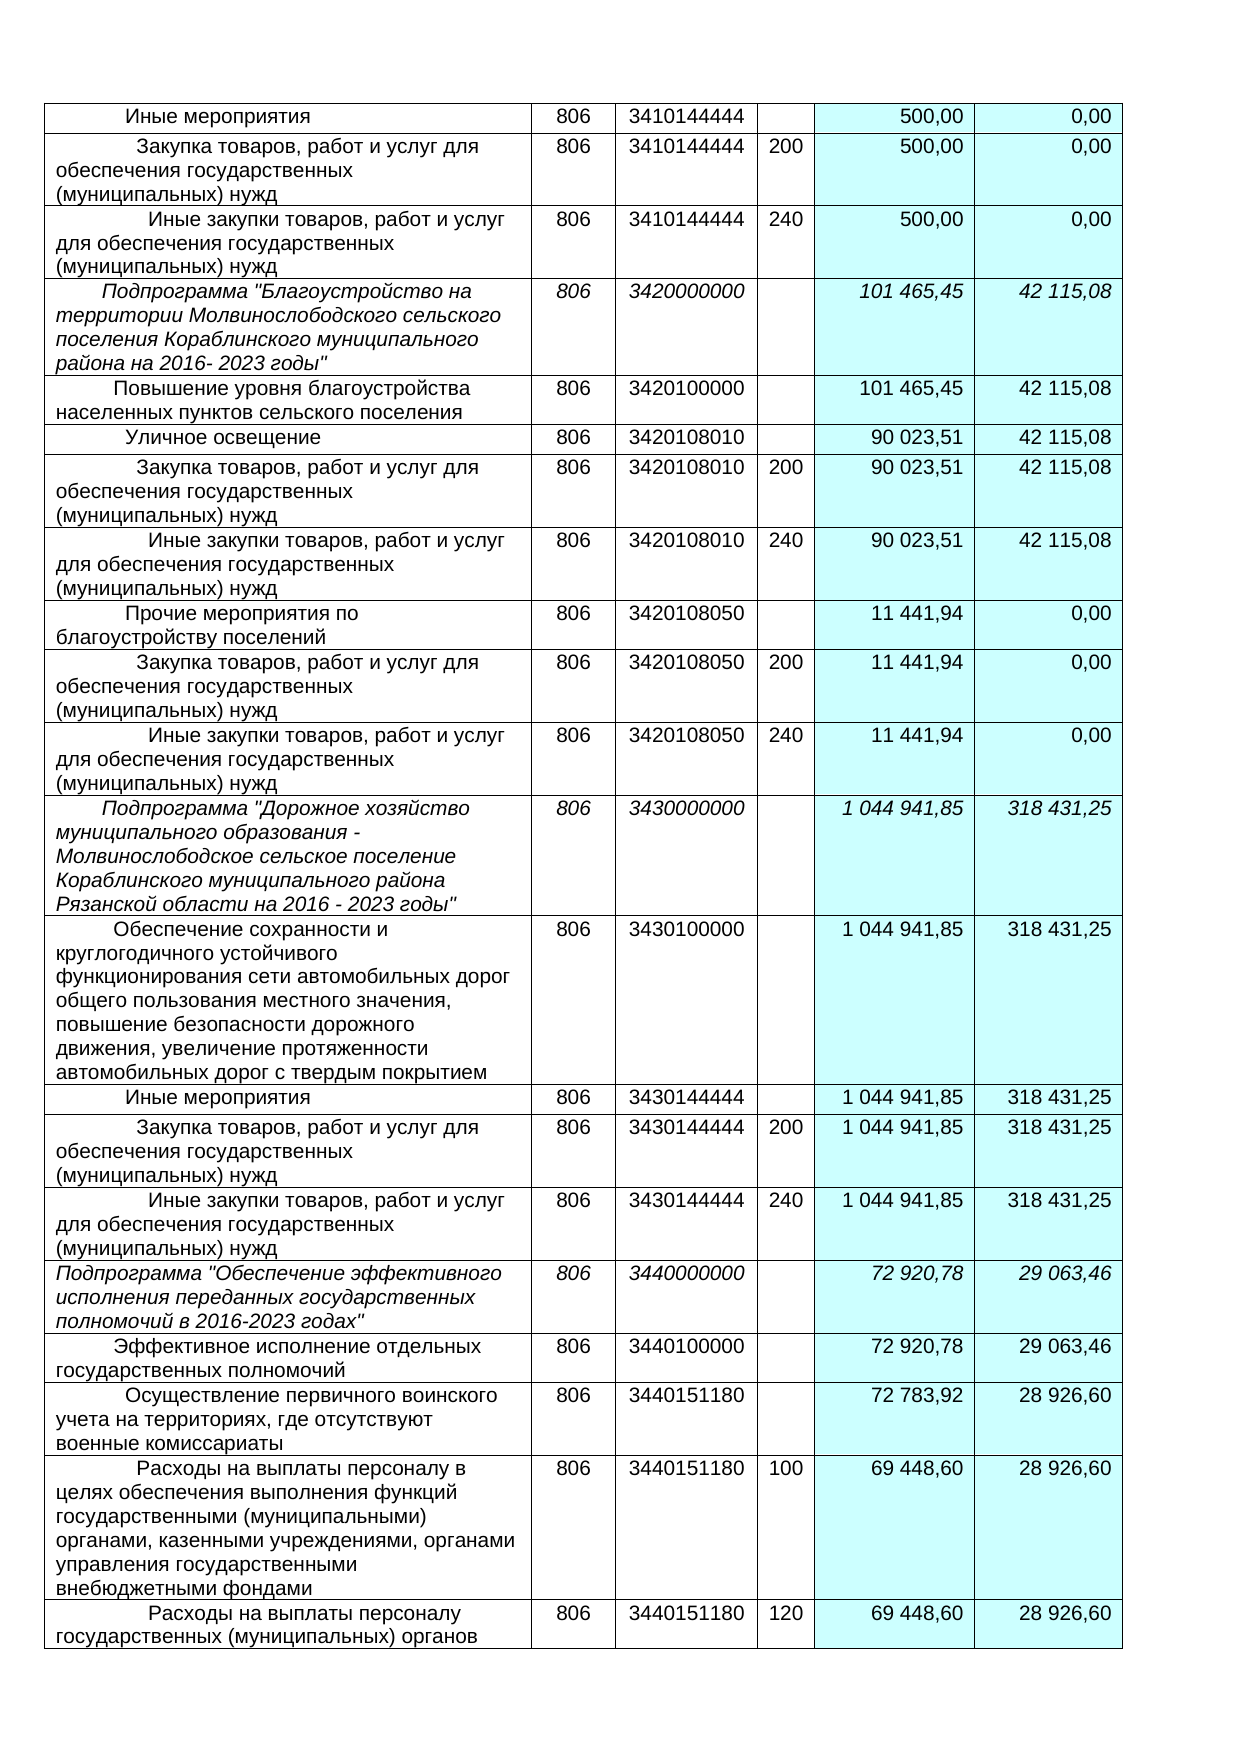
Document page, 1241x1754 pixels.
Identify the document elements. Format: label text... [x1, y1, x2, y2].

table_cell 806 [532, 916, 615, 1084]
table_cell 29 063,46 [975, 1261, 1122, 1333]
table_cell Иные мероприятия [45, 104, 531, 132]
table_cell 240 [758, 206, 814, 278]
table_cell Иные закупки товаров, работ и услуг для обеспечения государственных (муниципальных) нужд [45, 723, 531, 794]
table_cell 3420108050 [616, 723, 757, 794]
table_cell [758, 1334, 814, 1382]
table_cell [758, 916, 814, 1084]
table_cell 806 [532, 601, 615, 649]
table_cell 120 [758, 1600, 814, 1648]
table_cell [758, 601, 814, 649]
table_cell Подпрограмма "Благоустройство на территории Молвинослободского сельского поселения Кораблинского муниципального района на 2016- 2023 годы" [45, 279, 531, 375]
table_cell 0,00 [975, 650, 1122, 722]
table_cell [758, 1383, 814, 1454]
table_cell 240 [758, 723, 814, 794]
table_cell Закупка товаров, работ и услуг для обеспечения государственных (муниципальных) нужд [45, 134, 531, 205]
table_cell 3430144444 [616, 1085, 757, 1114]
table_cell 69 448,60 [815, 1456, 974, 1599]
table_cell [758, 796, 814, 915]
table_cell 72 920,78 [815, 1334, 974, 1382]
table_cell Подпрограмма "Дорожное хозяйство муниципального образования - Молвинослободское сельское поселение Кораблинского муниципального района Рязанской области на 2016 - 2023 годы" [45, 796, 531, 915]
table_cell 3410144444 [616, 104, 757, 132]
table_cell 29 063,46 [975, 1334, 1122, 1382]
table_cell 3420108050 [616, 601, 757, 649]
table_cell Закупка товаров, работ и услуг для обеспечения государственных (муниципальных) нужд [45, 1115, 531, 1187]
table_cell 200 [758, 455, 814, 527]
table_cell 806 [532, 134, 615, 205]
table_cell 3420108010 [616, 455, 757, 527]
table_cell 3440151180 [616, 1383, 757, 1454]
table_cell [758, 1261, 814, 1333]
table_cell 1 044 941,85 [815, 916, 974, 1084]
table_cell 3420100000 [616, 376, 757, 424]
table_cell 1 044 941,85 [815, 1085, 974, 1114]
table_cell 11 441,94 [815, 601, 974, 649]
table_cell Подпрограмма "Обеспечение эффективного исполнения переданных государственных полномочий в 2016-2023 годах" [45, 1261, 531, 1333]
table_cell Иные закупки товаров, работ и услуг для обеспечения государственных (муниципальных) нужд [45, 1188, 531, 1260]
table_cell Расходы на выплаты персоналу государственных (муниципальных) органов [45, 1600, 531, 1648]
table_cell 806 [532, 279, 615, 375]
table_cell 500,00 [815, 206, 974, 278]
table_cell Иные закупки товаров, работ и услуг для обеспечения государственных (муниципальных) нужд [45, 206, 531, 278]
table_cell 318 431,25 [975, 796, 1122, 915]
table_cell 0,00 [975, 134, 1122, 205]
table_cell Закупка товаров, работ и услуг для обеспечения государственных (муниципальных) нужд [45, 650, 531, 722]
table_cell 42 115,08 [975, 279, 1122, 375]
table_cell 11 441,94 [815, 650, 974, 722]
table_cell [758, 104, 814, 132]
table_cell 90 023,51 [815, 528, 974, 600]
table_cell Расходы на выплаты персоналу в целях обеспечения выполнения функций государственными (муниципальными) органами, казенными учреждениями, органами управления государственными внебюджетными фондами [45, 1456, 531, 1599]
table_cell [758, 1085, 814, 1114]
table_cell 101 465,45 [815, 376, 974, 424]
table_cell Эффективное исполнение отдельных государственных полномочий [45, 1334, 531, 1382]
table_cell 3440151180 [616, 1600, 757, 1648]
table_cell [758, 376, 814, 424]
table_cell 806 [532, 455, 615, 527]
table_cell 0,00 [975, 206, 1122, 278]
table_cell 200 [758, 650, 814, 722]
table_cell 11 441,94 [815, 723, 974, 794]
table_cell 3430000000 [616, 796, 757, 915]
table_cell 806 [532, 104, 615, 132]
table_cell 318 431,25 [975, 1085, 1122, 1114]
table_cell 3430100000 [616, 916, 757, 1084]
table_cell Уличное освещение [45, 425, 531, 454]
table_cell 42 115,08 [975, 528, 1122, 600]
table_cell 318 431,25 [975, 1188, 1122, 1260]
table_cell 1 044 941,85 [815, 1115, 974, 1187]
table_cell 806 [532, 1115, 615, 1187]
table_cell 806 [532, 796, 615, 915]
table_cell 3420000000 [616, 279, 757, 375]
table_cell 0,00 [975, 723, 1122, 794]
table_cell 500,00 [815, 104, 974, 132]
table_cell 200 [758, 134, 814, 205]
table_cell 28 926,60 [975, 1456, 1122, 1599]
table_cell 806 [532, 650, 615, 722]
table_cell 806 [532, 1600, 615, 1648]
table_cell 318 431,25 [975, 916, 1122, 1084]
table_cell 806 [532, 723, 615, 794]
table_cell 806 [532, 1261, 615, 1333]
table_cell Осуществление первичного воинского учета на территориях, где отсутствуют военные комиссариаты [45, 1383, 531, 1454]
table_cell 806 [532, 1085, 615, 1114]
table_cell 3420108010 [616, 528, 757, 600]
table_cell 3410144444 [616, 134, 757, 205]
table_cell 72 920,78 [815, 1261, 974, 1333]
table_cell Закупка товаров, работ и услуг для обеспечения государственных (муниципальных) нужд [45, 455, 531, 527]
table_cell 318 431,25 [975, 1115, 1122, 1187]
table_cell 3440100000 [616, 1334, 757, 1382]
table_cell 1 044 941,85 [815, 1188, 974, 1260]
table_cell 42 115,08 [975, 425, 1122, 454]
table_cell Прочие мероприятия по благоустройству поселений [45, 601, 531, 649]
table_cell 69 448,60 [815, 1600, 974, 1648]
table_cell 28 926,60 [975, 1600, 1122, 1648]
table_cell 3440000000 [616, 1261, 757, 1333]
table_cell [758, 279, 814, 375]
table_cell 806 [532, 425, 615, 454]
table_cell 3430144444 [616, 1115, 757, 1187]
table_cell Иные закупки товаров, работ и услуг для обеспечения государственных (муниципальных) нужд [45, 528, 531, 600]
table_cell 3430144444 [616, 1188, 757, 1260]
table_cell 240 [758, 1188, 814, 1260]
table_cell Обеспечение сохранности и круглогодичного устойчивого функционирования сети автомобильных дорог общего пользования местного значения, повышение безопасности дорожного движения, увеличение протяженности автомобильных дорог с твердым покрытием [45, 916, 531, 1084]
table_cell 101 465,45 [815, 279, 974, 375]
table_cell 3440151180 [616, 1456, 757, 1599]
table_cell 240 [758, 528, 814, 600]
table_cell 806 [532, 528, 615, 600]
table_cell 42 115,08 [975, 455, 1122, 527]
table_cell 90 023,51 [815, 425, 974, 454]
table_cell [758, 425, 814, 454]
table_cell 806 [532, 1188, 615, 1260]
table_cell 90 023,51 [815, 455, 974, 527]
table_cell 3410144444 [616, 206, 757, 278]
table_cell 72 783,92 [815, 1383, 974, 1454]
table_cell 42 115,08 [975, 376, 1122, 424]
table_cell 500,00 [815, 134, 974, 205]
table_cell 0,00 [975, 104, 1122, 132]
table_cell 806 [532, 206, 615, 278]
table_cell 3420108050 [616, 650, 757, 722]
table_cell 0,00 [975, 601, 1122, 649]
table_cell 200 [758, 1115, 814, 1187]
table_cell 806 [532, 1334, 615, 1382]
table_cell 1 044 941,85 [815, 796, 974, 915]
table_cell Иные мероприятия [45, 1085, 531, 1114]
table_cell 806 [532, 1456, 615, 1599]
table_cell Повышение уровня благоустройства населенных пунктов сельского поселения [45, 376, 531, 424]
table_cell 806 [532, 376, 615, 424]
table_cell 806 [532, 1383, 615, 1454]
table_cell 100 [758, 1456, 814, 1599]
table_cell 28 926,60 [975, 1383, 1122, 1454]
table_cell 3420108010 [616, 425, 757, 454]
